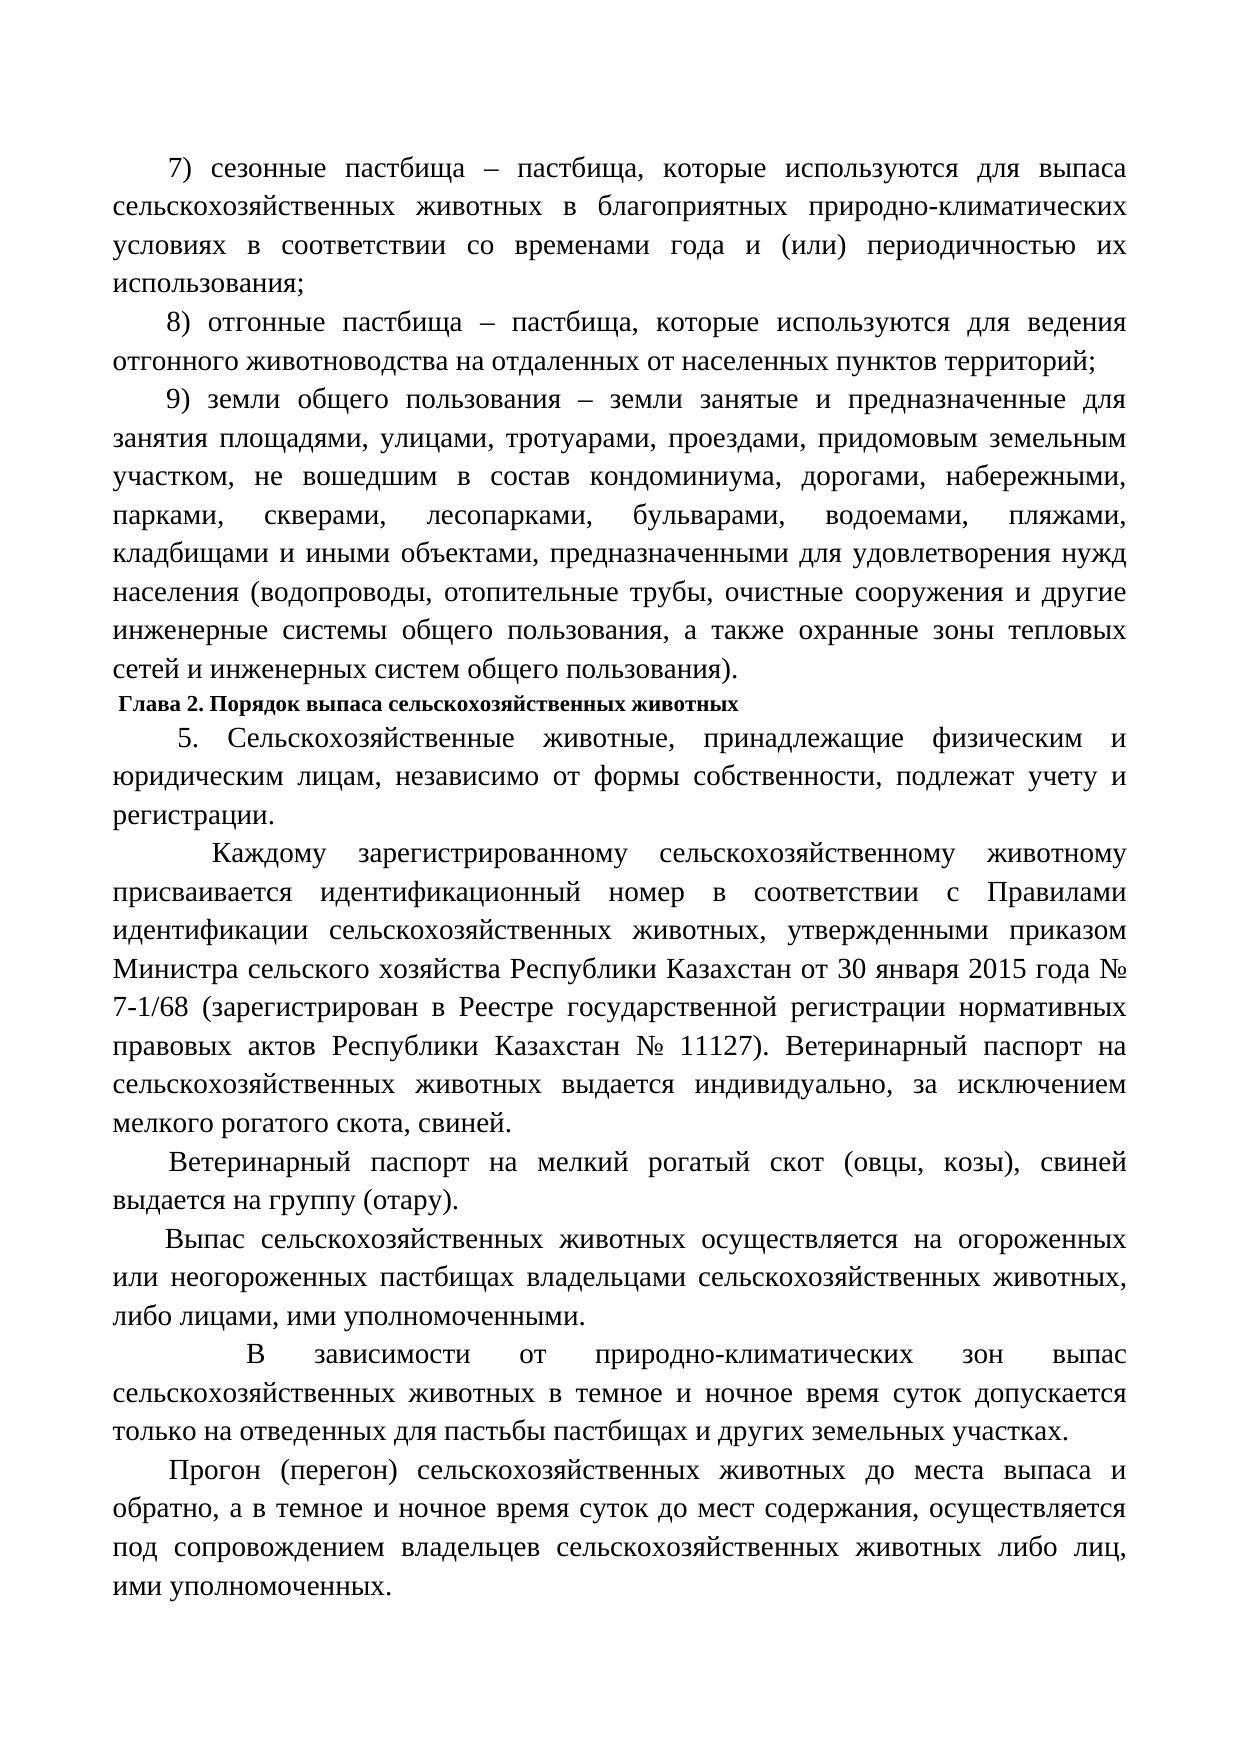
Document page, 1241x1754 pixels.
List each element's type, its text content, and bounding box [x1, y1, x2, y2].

text Глава 2. Порядок выпаса сельскохозяйственных животных [112, 689, 1128, 716]
text 8) отгонные пастбища – пастбища, которые используются для ведения отгонного животноводства на отдаленных от населенных пунктов территорий; [112, 304, 1128, 376]
text Каждому зарегистрированному сельскохозяйственному животному присваивается идентификационный номер в соответствии с Правилами идентификации сельскохозяйственных животных, утвержденными приказом Министра сельского хозяйства Республики Казахстан от 30 января 2015 года № 7-1/68 (зарегистрирован в Реестре государственной регистрации нормативных правовых актов Республики Казахстан № 11127). Ветеринарный паспорт на сельскохозяйственных животных выдается индивидуально, за исключением мелкого рогатого скота, свиней. [112, 835, 1128, 1139]
text Ветеринарный паспорт на мелкий рогатый скот (овцы, козы), свиней выдается на группу (отару). [112, 1144, 1128, 1216]
text 5. Сельскохозяйственные животные, принадлежащие физическим и юридическим лицам, независимо от формы собственности, подлежат учету и регистрации. [112, 720, 1128, 830]
text Прогон (перегон) сельскохозяйственных животных до места выпаса и обратно, а в темное и ночное время суток до мест содержания, осуществляется под сопровождением владельцев сельскохозяйственных животных либо лиц, ими уполномоченных. [112, 1452, 1128, 1601]
text Выпас сельскохозяйственных животных осуществляется на огороженных или неогороженных пастбищах владельцами сельскохозяйственных животных, либо лицами, ими уполномоченными. [112, 1221, 1128, 1331]
text В зависимости от природно-климатических зон выпас сельскохозяйственных животных в темное и ночное время суток допускается только на отведенных для пастьбы пастбищах и других земельных участках. [112, 1336, 1128, 1447]
text 7) сезонные пастбища – пастбища, которые используются для выпаса сельскохозяйственных животных в благоприятных природно-климатических условиях в соответствии со временами года и (или) периодичностью их использования; [112, 150, 1128, 299]
text 9) земли общего пользования – земли занятые и предназначенные для занятия площадями, улицами, тротуарами, проездами, придомовым земельным участком, не вошедшим в состав кондоминиума, дорогами, набережными, парками, скверами, лесопарками, бульварами, водоемами, пляжами, кладбищами и иными объектами, предназначенными для удовлетворения нужд населения (водопроводы, отопительные трубы, очистные сооружения и другие инженерные системы общего пользования, а также охранные зоны тепловых сетей и инженерных систем общего пользования). [112, 381, 1128, 684]
